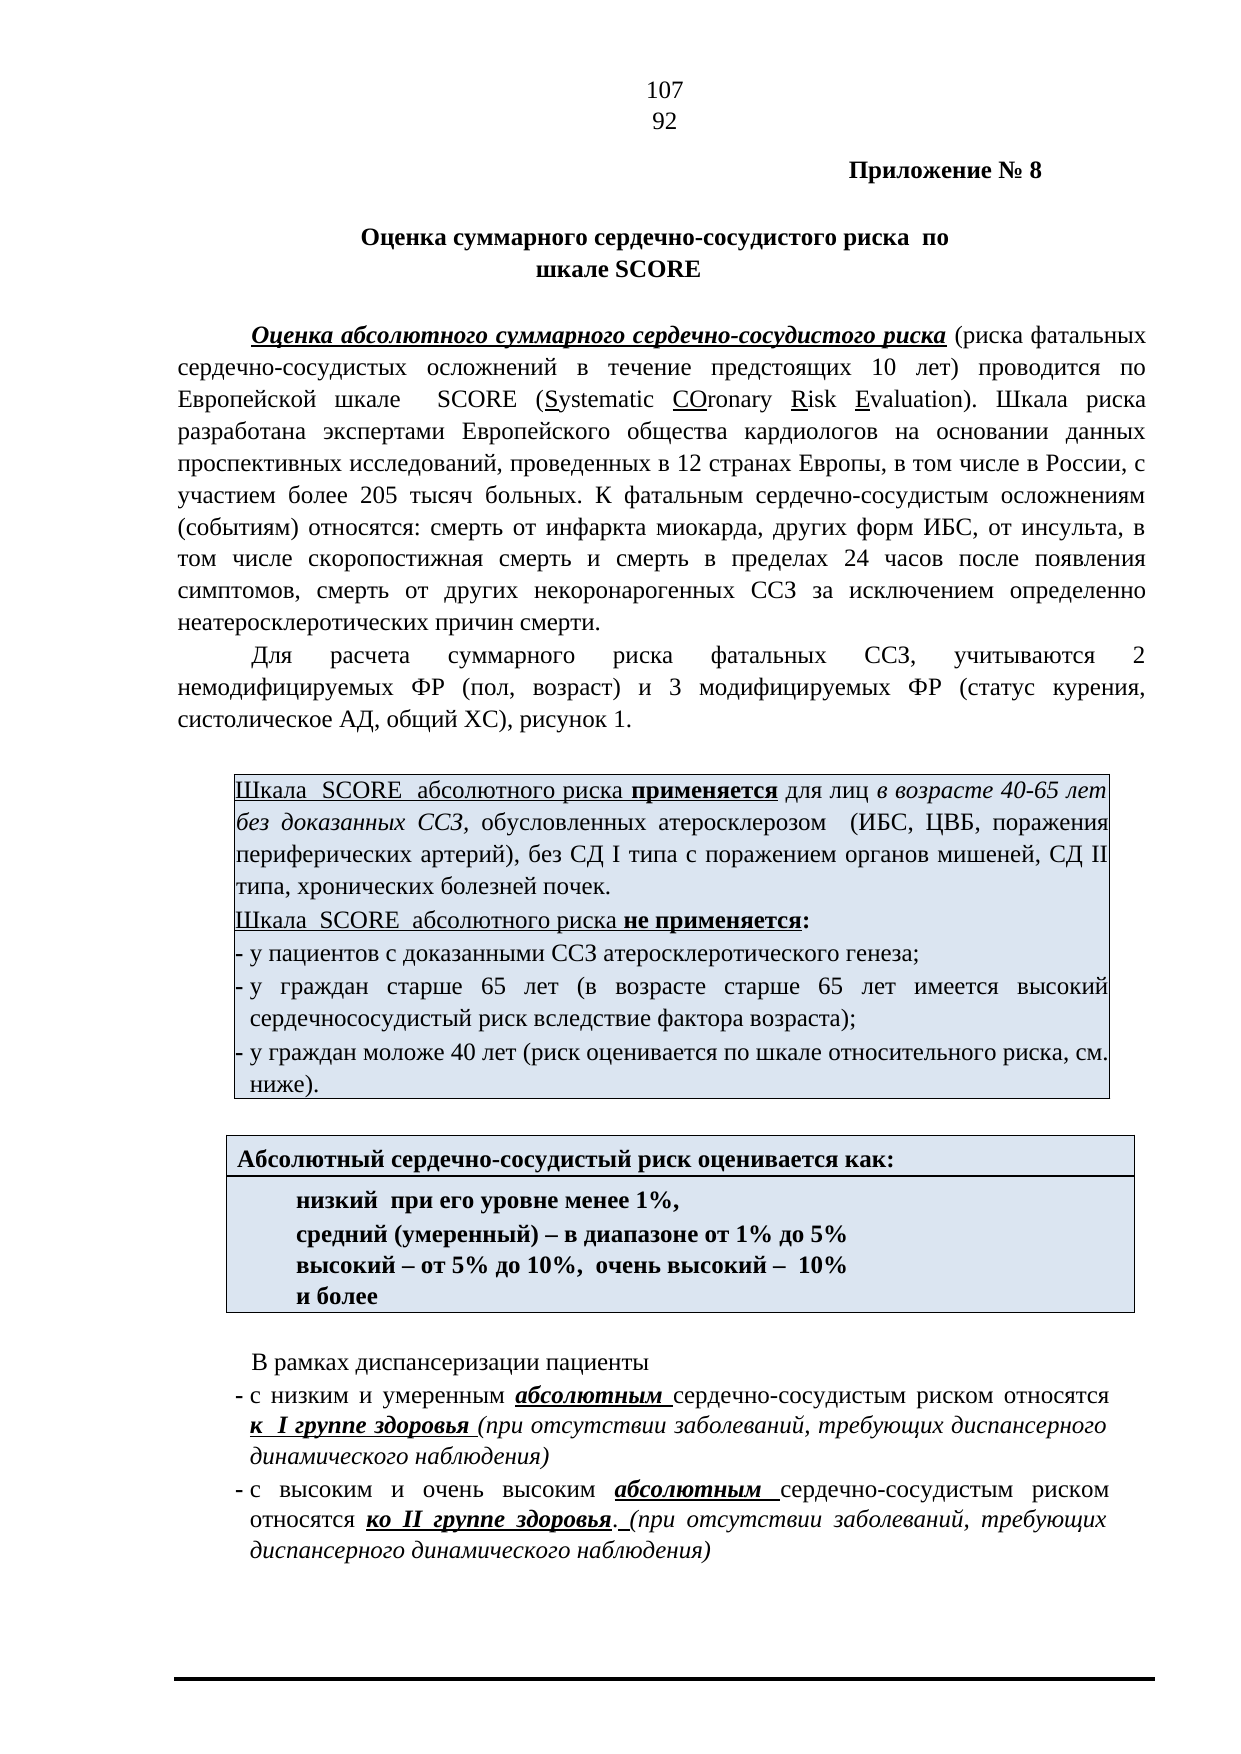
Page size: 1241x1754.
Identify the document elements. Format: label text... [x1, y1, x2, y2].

text Для расчета суммарного риска фатальных ССЗ, учитываются 2 немодифицируемых ФР (пол, возраст) и 3 модифицируемых ФР (статус курения, систолическое АД, общий ХС), рисунок 1. [177, 641, 1147, 733]
text Оценка суммарного сердечно-сосудистого риска по шкале SCORE [360, 222, 949, 283]
list с высоким и очень высоким абсолютным сердечно-сосудистым риском относятся ко II группе здоровья. (при отсутствии заболеваний, требующих диспансерного динамического наблюдения) [235, 1474, 1109, 1564]
table_cell низкий при его уровне менее 1%, средний (умеренный) – в диапазоне от 1% до 5% высокий – от 5% до 10%, очень высокий – 10% и более [227, 1177, 1134, 1312]
list у пациентов с доказанными ССЗ атеросклеротического генеза; [235, 937, 1109, 967]
table_header Абсолютный сердечно-сосудистый риск оценивается как: [227, 1136, 1134, 1175]
text Приложение № 8 [848, 156, 1146, 184]
list у граждан моложе 40 лет (риск оценивается по шкале относительного риска, см. ниже). [235, 1036, 1109, 1098]
list у граждан старше 65 лет (в возрасте старше 65 лет имеется высокий сердечнососудистый риск вследствие фактора возраста); [235, 970, 1109, 1032]
list с низким и умеренным абсолютным сердечно-сосудистым риском относятся к I группе здоровья (при отсутствии заболеваний, требующих диспансерного динамического наблюдения) [235, 1380, 1109, 1470]
text Шкала SCORE абсолютного риска не применяется: [235, 904, 1109, 933]
text В рамках диспансеризации пациенты [251, 1347, 1147, 1376]
text 92 [258, 106, 1071, 135]
text Шкала SCORE абсолютного риска применяется для лиц в возрасте 40-65 лет без доказанных ССЗ, обусловленных атеросклерозом (ИБС, ЦВБ, поражения периферических артерий), без СД I типа с поражением органов мишеней, СД II типа, хронических болезней почек. [235, 775, 1109, 900]
text Оценка абсолютного суммарного сердечно-сосудистого риска (риска фатальных сердечно-сосудистых осложнений в течение предстоящих 10 лет) проводится по Европейской шкале SCORE (Systematic CОronary Risk Evaluation). Шкала риска разработана экспертами Европейского общества кардиологов на основании данных проспективных исследований, проведенных в 12 странах Европы, в том числе в России, с участием более 205 тысяч больных. К фатальным сердечно-сосудистым осложнениям (событиям) относятся: смерть от инфаркта миокарда, других форм ИБС, от инсульта, в том числе скоропостижная смерть и смерть в пределах 24 часов после появления симптомов, смерть от других некоронарогенных ССЗ за исключением определенно неатеросклеротических причин смерти. [177, 320, 1147, 636]
